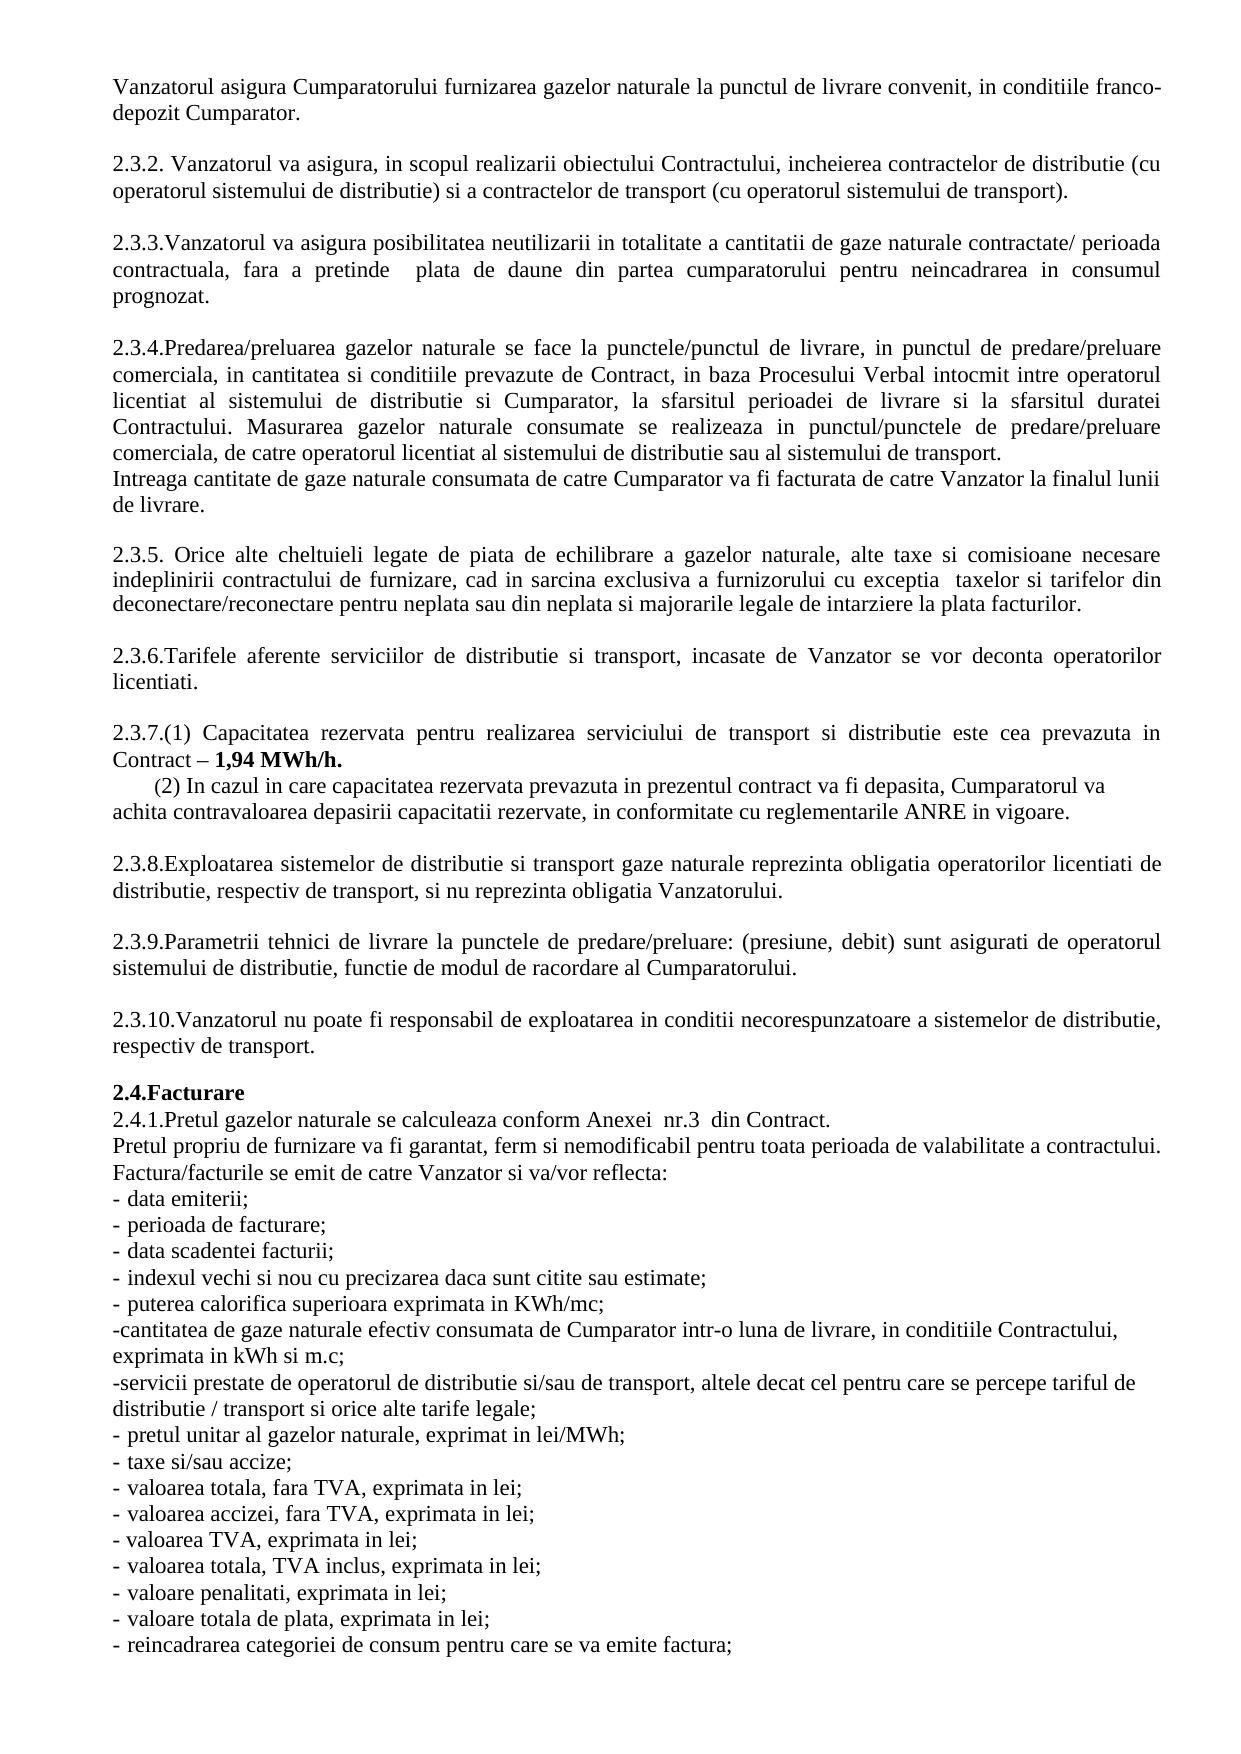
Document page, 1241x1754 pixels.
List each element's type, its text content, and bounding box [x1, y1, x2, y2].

list data emiterii; [112, 1185, 1163, 1211]
list valoarea accizei, fara TVA, exprimata in lei; [112, 1500, 1163, 1527]
text 2.3.3.Vanzatorul va asigura posibilitatea neutilizarii in totalitate a cantitatii de gaze naturale contractate/ perioada contractuala, fara a pretinde plata de daune din partea cumparatorului pentru neincadrarea in consumul prognozat. [112, 229, 1163, 308]
list taxe si/sau accize; [112, 1448, 1163, 1474]
text Intreaga cantitate de gaze naturale consumata de catre Cumparator va fi facturata de catre Vanzator la finalul lunii de livrare. [112, 465, 1163, 518]
text - valoarea TVA, exprimata in lei; [112, 1527, 1163, 1553]
list valoarea totala, fara TVA, exprimata in lei; [112, 1474, 1163, 1500]
text (2) In cazul in care capacitatea rezervata prevazuta in prezentul contract va fi depasita, Cumparatorul va achita contravaloarea depasirii capacitatii rezervate, in conformitate cu reglementarile ANRE in vigoare. [112, 772, 1163, 825]
text 2.3.2. Vanzatorul va asigura, in scopul realizarii obiectului Contractului, incheierea contractelor de distributie (cu operatorul sistemului de distributie) si a contractelor de transport (cu operatorul sistemului de transport). [112, 151, 1163, 203]
text 2.4.Facturare [112, 1079, 1163, 1106]
list perioada de facturare; [112, 1211, 1163, 1237]
list puterea calorifica superioara exprimata in KWh/mc; [112, 1290, 1163, 1316]
text Vanzatorul asigura Cumparatorului furnizarea gazelor naturale la punctul de livrare convenit, in conditiile franco-depozit Cumparator. [112, 73, 1163, 125]
text Factura/facturile se emit de catre Vanzator si va/vor reflecta: [112, 1158, 1163, 1185]
list indexul vechi si nou cu precizarea daca sunt citite sau estimate; [112, 1264, 1163, 1290]
text 2.3.8.Exploatarea sistemelor de distributie si transport gaze naturale reprezinta obligatia operatorilor licentiati de distributie, respectiv de transport, si nu reprezinta obligatia Vanzatorului. [112, 851, 1163, 903]
text 2.3.4.Predarea/preluarea gazelor naturale se face la punctele/punctul de livrare, in punctul de predare/preluare comerciala, in cantitatea si conditiile prevazute de Contract, in baza Procesului Verbal intocmit intre operatorul licentiat al sistemului de distributie si Cumparator, la sfarsitul perioadei de livrare si la sfarsitul duratei Contractului. Masurarea gazelor naturale consumate se realizeaza in punctul/punctele de predare/preluare comerciala, de catre operatorul licentiat al sistemului de distributie sau al sistemului de transport. [112, 335, 1163, 465]
list valoarea totala, TVA inclus, exprimata in lei; [112, 1553, 1163, 1579]
list pretul unitar al gazelor naturale, exprimat in lei/MWh; [112, 1422, 1163, 1448]
text 2.3.9.Parametrii tehnici de livrare la punctele de predare/preluare: (presiune, debit) sunt asigurati de operatorul sistemului de distributie, functie de modul de racordare al Cumparatorului. [112, 929, 1163, 981]
text Pretul propriu de furnizare va fi garantat, ferm si nemodificabil pentru toata perioada de valabilitate a contractului. [112, 1132, 1163, 1158]
text 2.4.1.Pretul gazelor naturale se calculeaza conform Anexei nr.3 din Contract. [112, 1106, 1163, 1132]
list valoare totala de plata, exprimata in lei; [112, 1606, 1163, 1632]
list valoare penalitati, exprimata in lei; [112, 1579, 1163, 1606]
text 2.3.6.Tarifele aferente serviciilor de distributie si transport, incasate de Vanzator se vor deconta operatorilor licentiati. [112, 642, 1163, 694]
text 2.3.5. Orice alte cheltuieli legate de piata de echilibrare a gazelor naturale, alte taxe si comisioane necesare indeplinirii contractului de furnizare, cad in sarcina exclusiva a furnizorului cu exceptia taxelor si tarifelor din deconectare/reconectare pentru neplata sau din neplata si majorarile legale de intarziere la plata facturilor. [112, 543, 1163, 616]
text -servicii prestate de operatorul de distributie si/sau de transport, altele decat cel pentru care se percepe tariful de distributie / transport si orice alte tarife legale; [112, 1369, 1161, 1422]
list data scadentei facturii; [112, 1237, 1163, 1264]
text -cantitatea de gaze naturale efectiv consumata de Cumparator intr-o luna de livrare, in conditiile Contractului, exprimata in kWh si m.c; [112, 1317, 1163, 1369]
text 2.3.10.Vanzatorul nu poate fi responsabil de exploatarea in conditii necorespunzatoare a sistemelor de distributie, respectiv de transport. [112, 1006, 1163, 1059]
list reincadrarea categoriei de consum pentru care se va emite factura; [112, 1632, 1163, 1658]
text 2.3.7.(1) Capacitatea rezervata pentru realizarea serviciului de transport si distributie este cea prevazuta in Contract – 1,94 MWh/h. [112, 720, 1163, 772]
